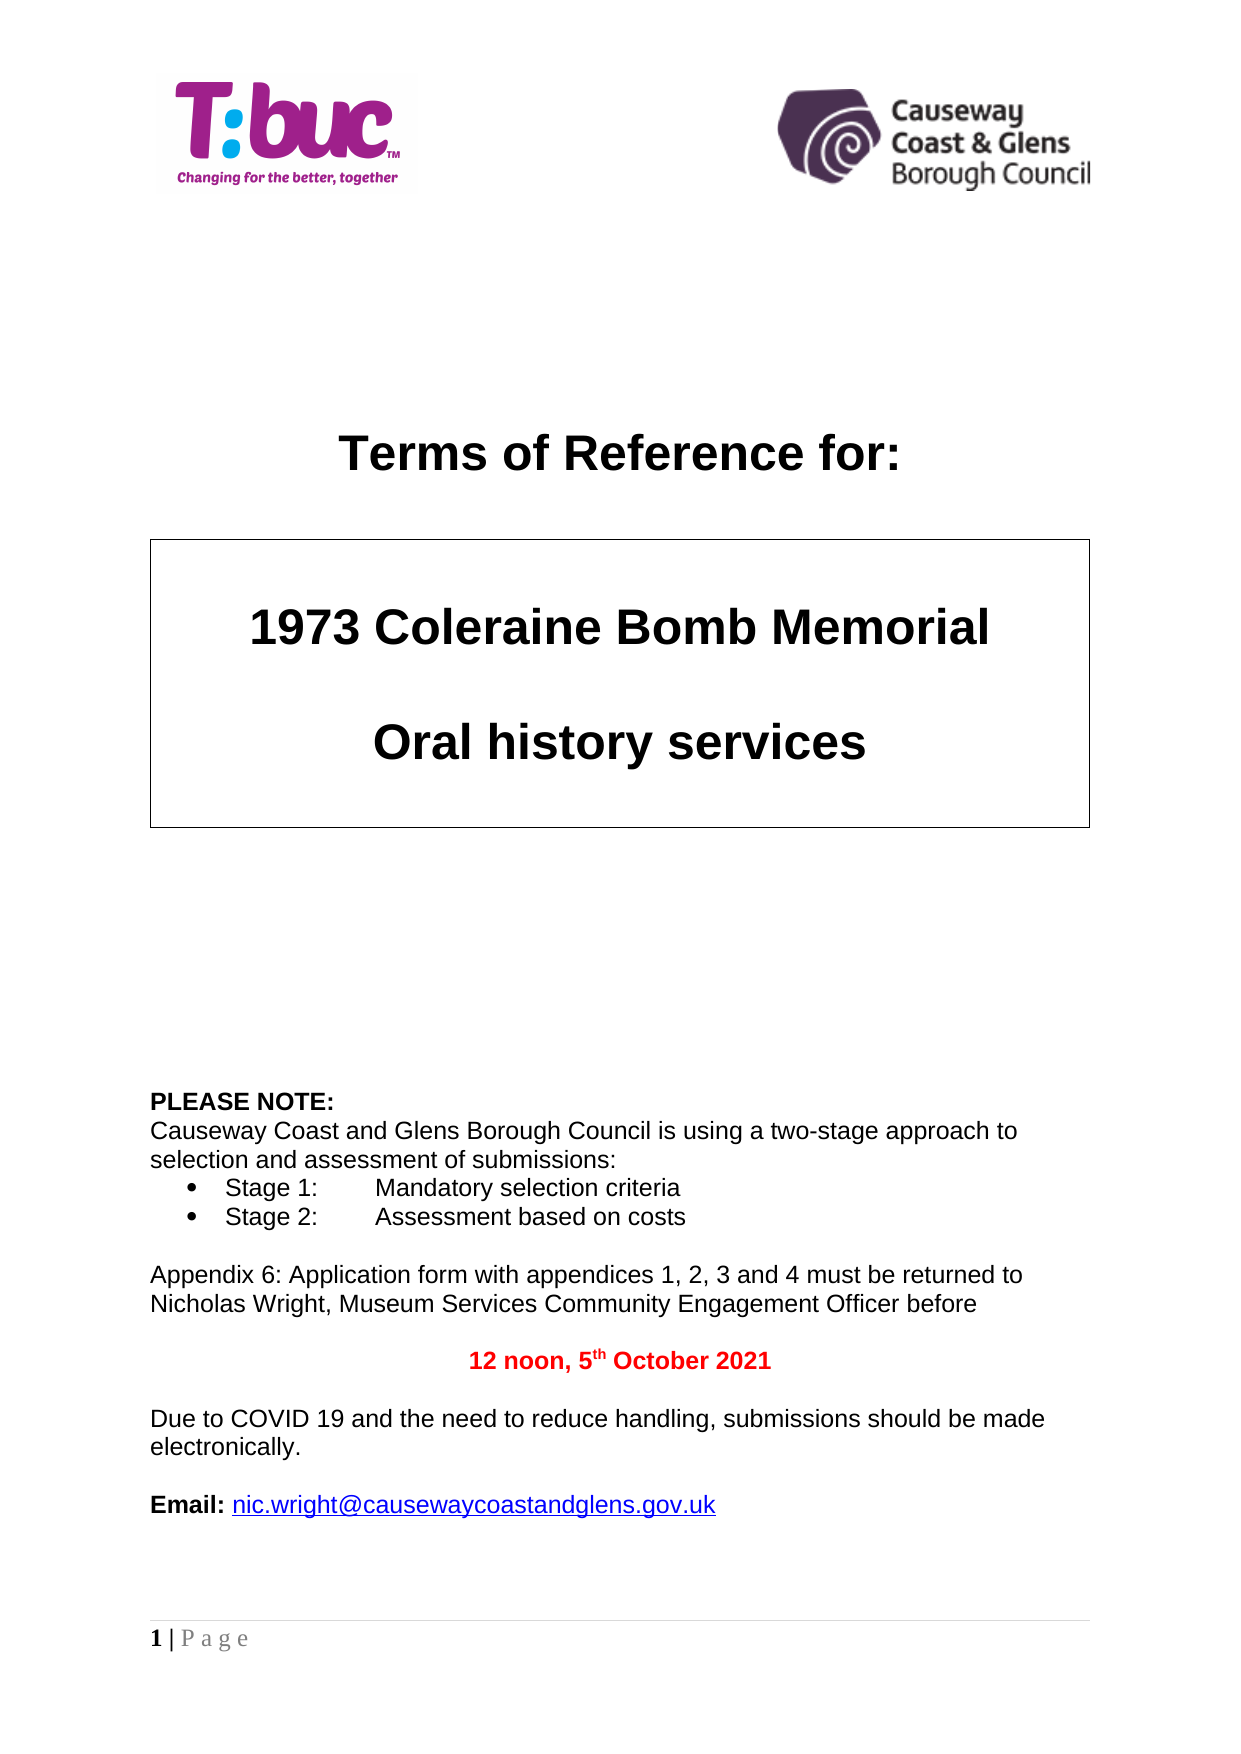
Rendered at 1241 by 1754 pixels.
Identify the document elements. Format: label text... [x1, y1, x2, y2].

list Stage 2: Assessment based on costs [187, 1202, 1090, 1231]
text Causeway Coast and Glens Borough Council is using a two-stage approach to selection and assessment of submissions: [150, 1116, 1090, 1173]
text Email: nic.wright@causewaycoastandglens.gov.uk [150, 1490, 1090, 1518]
text Terms of Reference for: [150, 424, 1090, 481]
list Stage 1: Mandatory selection criteria [187, 1173, 1090, 1202]
text PLEASE NOTE: [150, 1087, 1090, 1116]
text Appendix 6: Application form with appendices 1, 2, 3 and 4 must be returned to Nicholas Wright, Museum Services Community Engagement Officer before [150, 1260, 1090, 1317]
text 12 noon, 5th October 2021 [150, 1346, 1090, 1375]
picture [156, 73, 419, 194]
text Due to COVID 19 and the need to reduce handling, submissions should be made electronically. [150, 1403, 1090, 1461]
table_header 1973 Coleraine Bomb Memorial Oral history services [151, 540, 1089, 827]
picture [777, 89, 1091, 191]
